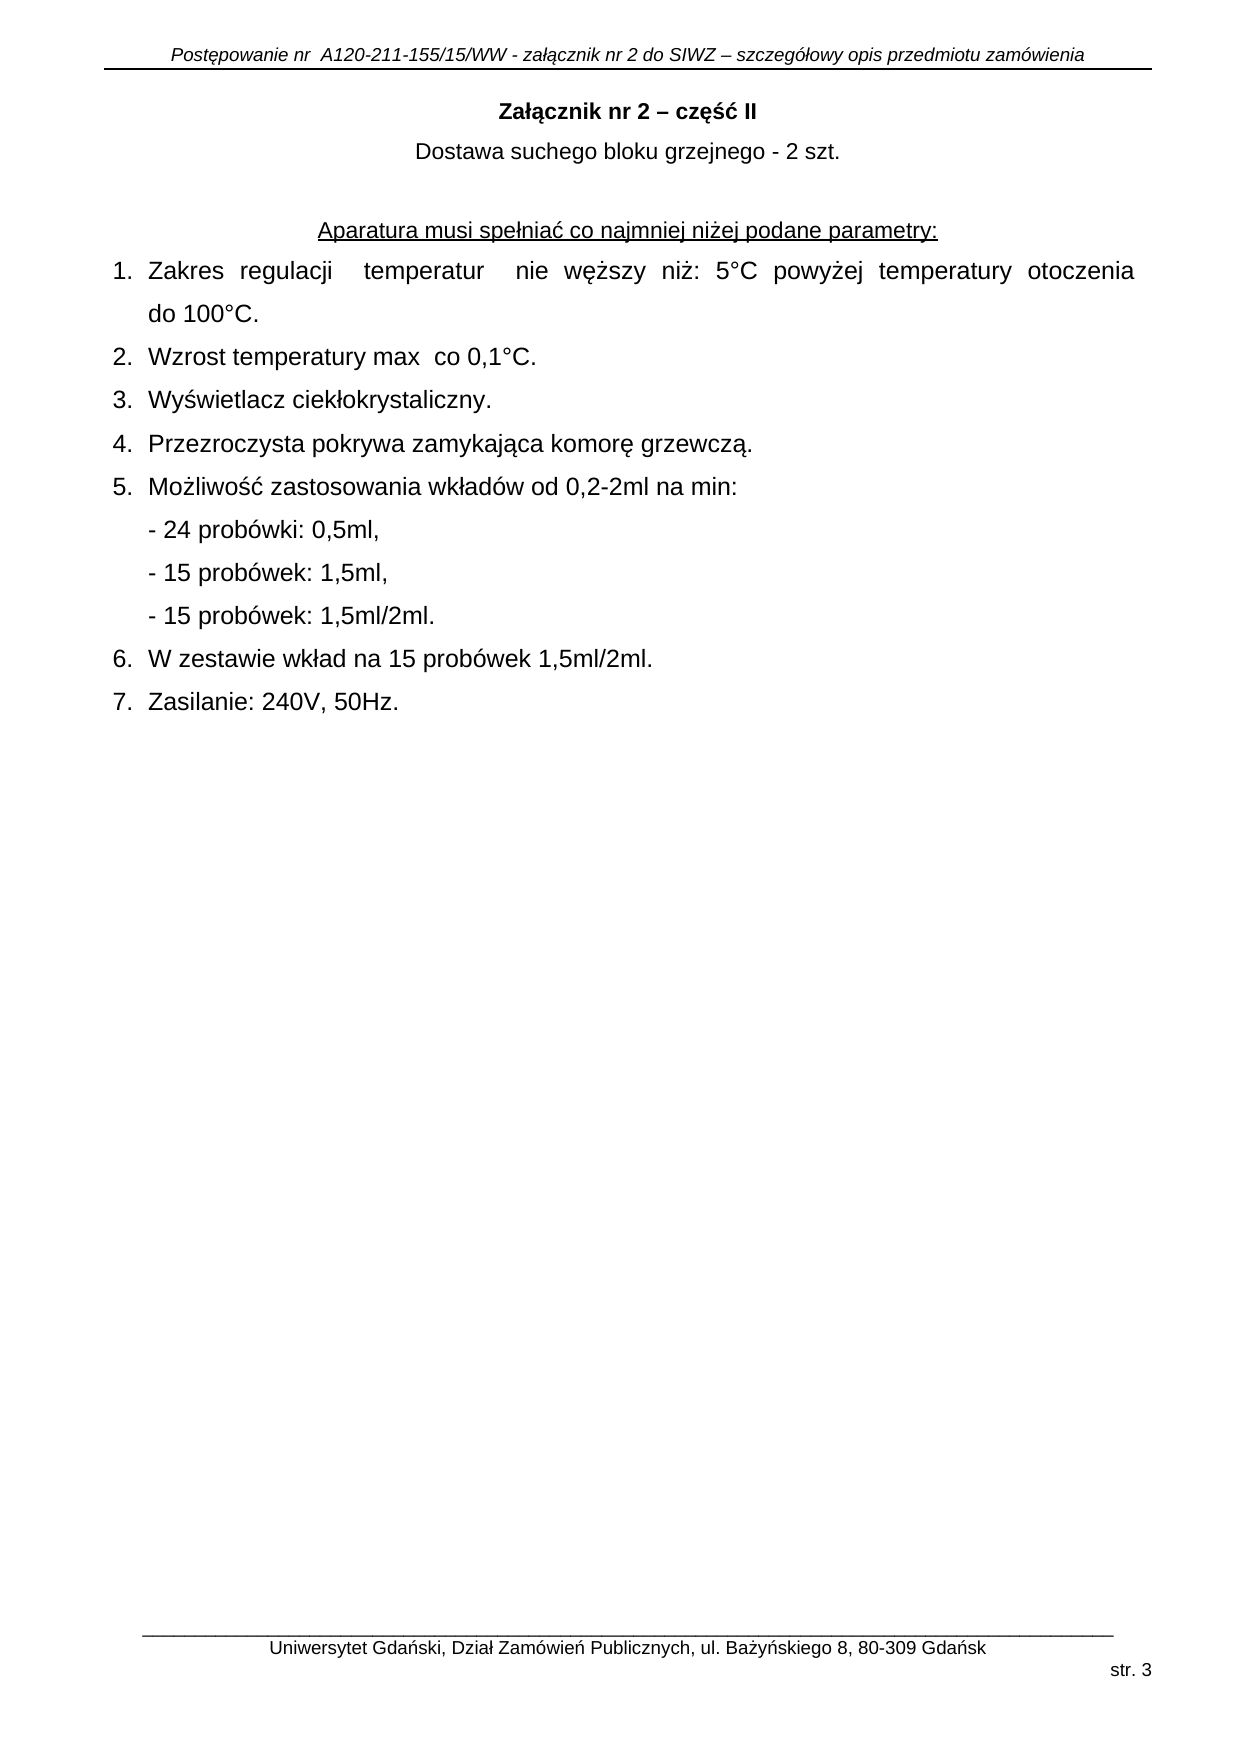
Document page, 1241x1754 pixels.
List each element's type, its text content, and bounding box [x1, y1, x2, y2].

text Załącznik nr 2 – część II [103, 98, 1152, 124]
list Zakres regulacji temperatur nie węższy niż: 5°C powyżej temperatury otoczenia do 100°C. [133, 256, 1152, 328]
list Wyświetlacz ciekłokrystaliczny. [133, 386, 1152, 414]
list Możliwość zastosowania wkładów od 0,2-2ml na min: [133, 472, 1152, 501]
text Dostawa suchego bloku grzejnego - 2 szt. [103, 138, 1152, 164]
text Aparatura musi spełniać co najmniej niżej podane parametry: [103, 217, 1152, 243]
list Wzrost temperatury max co 0,1°C. [133, 342, 1152, 371]
list Zasilanie: 240V, 50Hz. [133, 687, 1152, 716]
list - 15 probówek: 1,5ml, [148, 558, 1152, 587]
list - 24 probówki: 0,5ml, [148, 515, 1152, 544]
list - 15 probówek: 1,5ml/2ml. [148, 601, 1152, 630]
list Przezroczysta pokrywa zamykająca komorę grzewczą. [133, 429, 1152, 457]
list W zestawie wkład na 15 probówek 1,5ml/2ml. [133, 644, 1152, 673]
